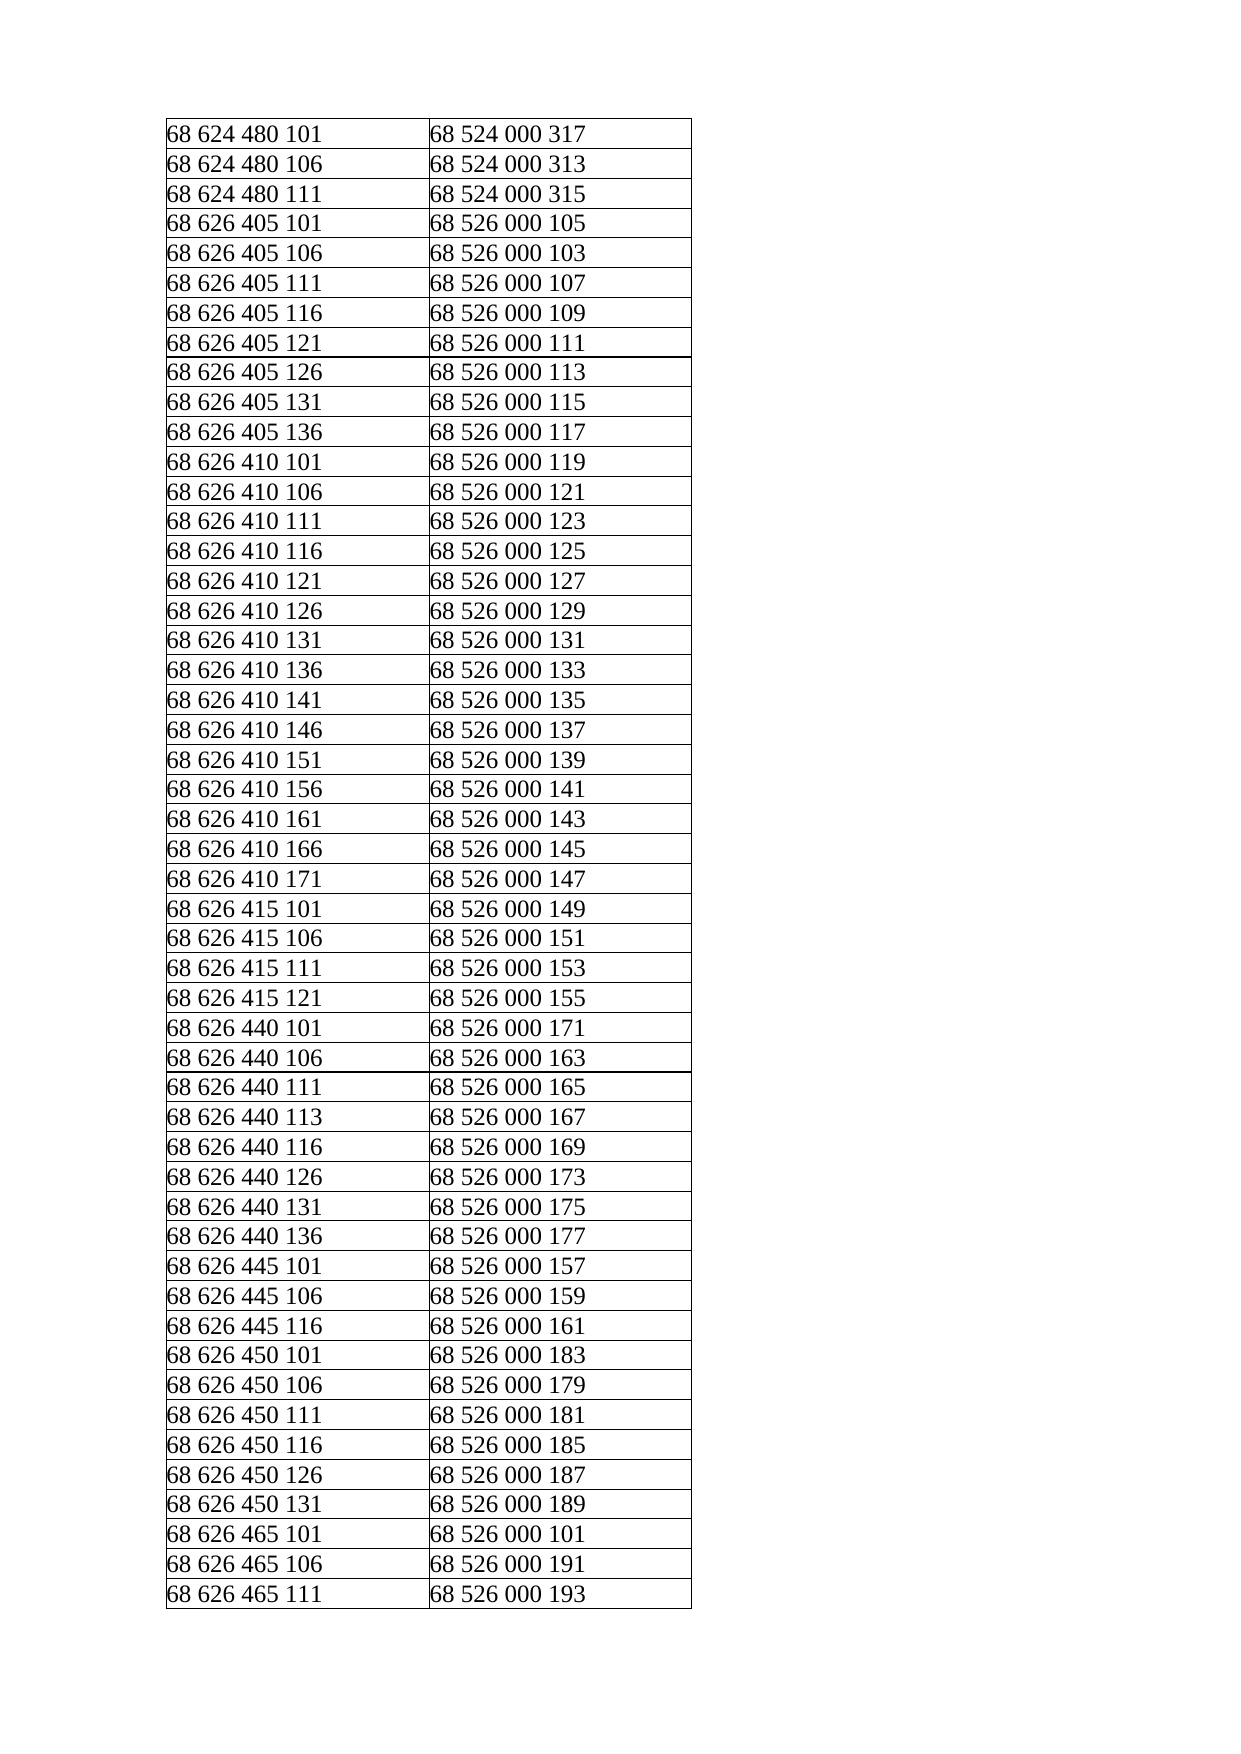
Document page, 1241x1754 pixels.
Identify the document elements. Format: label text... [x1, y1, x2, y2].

table_cell 68 626 410 126 [167, 596, 429, 624]
table_cell 68 626 450 111 [167, 1400, 429, 1429]
table_cell 68 526 000 183 [430, 1341, 691, 1369]
table_cell 68 526 000 159 [430, 1281, 691, 1310]
table_cell 68 526 000 125 [430, 536, 691, 565]
table_cell 68 626 445 101 [167, 1251, 429, 1280]
table_cell 68 626 465 106 [167, 1549, 429, 1578]
table_cell 68 526 000 153 [430, 953, 691, 982]
table_cell 68 626 410 101 [167, 447, 429, 476]
table_cell 68 526 000 145 [430, 834, 691, 863]
table_cell 68 526 000 139 [430, 745, 691, 773]
table_cell 68 526 000 177 [430, 1221, 691, 1250]
table_cell 68 626 450 116 [167, 1430, 429, 1459]
table_cell 68 526 000 129 [430, 596, 691, 624]
table_cell 68 526 000 189 [430, 1490, 691, 1518]
table_cell 68 626 405 126 [167, 358, 429, 386]
table_cell 68 626 450 131 [167, 1490, 429, 1518]
table_cell 68 526 000 173 [430, 1162, 691, 1191]
table_cell 68 626 415 121 [167, 983, 429, 1012]
table_cell 68 526 000 163 [430, 1043, 691, 1071]
table_cell 68 526 000 123 [430, 506, 691, 535]
table_cell 68 526 000 167 [430, 1102, 691, 1131]
table_cell 68 526 000 113 [430, 358, 691, 386]
table_cell 68 626 405 106 [167, 238, 429, 267]
table_cell 68 626 410 171 [167, 864, 429, 893]
table_cell 68 626 450 101 [167, 1341, 429, 1369]
table_cell 68 526 000 147 [430, 864, 691, 893]
table_cell 68 626 410 121 [167, 566, 429, 595]
table_cell 68 526 000 179 [430, 1370, 691, 1399]
table_cell 68 626 445 106 [167, 1281, 429, 1310]
table_cell 68 526 000 103 [430, 238, 691, 267]
table_cell 68 526 000 155 [430, 983, 691, 1012]
table_cell 68 526 000 135 [430, 685, 691, 714]
table_cell 68 524 000 317 [430, 119, 691, 148]
table_cell 68 526 000 191 [430, 1549, 691, 1578]
table_cell 68 526 000 117 [430, 417, 691, 446]
table_cell 68 626 410 106 [167, 477, 429, 505]
table_cell 68 526 000 109 [430, 298, 691, 327]
table_cell 68 626 415 101 [167, 894, 429, 922]
table_cell 68 624 480 106 [167, 149, 429, 178]
table_cell 68 626 450 106 [167, 1370, 429, 1399]
table_cell 68 526 000 101 [430, 1519, 691, 1548]
table_cell 68 626 410 161 [167, 804, 429, 833]
table_cell 68 526 000 143 [430, 804, 691, 833]
table_cell 68 626 405 131 [167, 387, 429, 416]
table_cell 68 524 000 315 [430, 179, 691, 207]
table_cell 68 626 440 101 [167, 1013, 429, 1042]
table_cell 68 526 000 133 [430, 655, 691, 684]
table_cell 68 526 000 127 [430, 566, 691, 595]
table_cell 68 626 405 121 [167, 328, 429, 356]
table_cell 68 626 410 166 [167, 834, 429, 863]
table_cell 68 526 000 149 [430, 894, 691, 922]
table_cell 68 626 440 106 [167, 1043, 429, 1071]
table_cell 68 526 000 119 [430, 447, 691, 476]
table_cell 68 526 000 105 [430, 209, 691, 237]
table_cell 68 626 405 136 [167, 417, 429, 446]
table_cell 68 526 000 141 [430, 775, 691, 803]
table_cell 68 626 445 116 [167, 1311, 429, 1339]
table_cell 68 626 410 111 [167, 506, 429, 535]
table_cell 68 626 465 101 [167, 1519, 429, 1548]
table_cell 68 526 000 111 [430, 328, 691, 356]
table_cell 68 526 000 157 [430, 1251, 691, 1280]
table_cell 68 624 480 111 [167, 179, 429, 207]
table_cell 68 626 410 156 [167, 775, 429, 803]
table_cell 68 526 000 107 [430, 268, 691, 297]
table_cell 68 626 440 136 [167, 1221, 429, 1250]
table_cell 68 626 410 116 [167, 536, 429, 565]
table_cell 68 524 000 313 [430, 149, 691, 178]
table_cell 68 526 000 137 [430, 715, 691, 744]
table_cell 68 626 450 126 [167, 1460, 429, 1488]
table_cell 68 526 000 185 [430, 1430, 691, 1459]
table_cell 68 526 000 151 [430, 924, 691, 952]
table_cell 68 626 440 116 [167, 1132, 429, 1161]
table_cell 68 626 410 136 [167, 655, 429, 684]
table_cell 68 626 410 141 [167, 685, 429, 714]
table_cell 68 626 440 113 [167, 1102, 429, 1131]
table_cell 68 526 000 161 [430, 1311, 691, 1339]
table_cell 68 626 405 101 [167, 209, 429, 237]
table_cell 68 626 410 131 [167, 626, 429, 654]
table_cell 68 626 440 131 [167, 1192, 429, 1220]
table_cell 68 526 000 171 [430, 1013, 691, 1042]
table_cell 68 526 000 175 [430, 1192, 691, 1220]
table_cell 68 526 000 193 [430, 1579, 691, 1608]
table_cell 68 526 000 121 [430, 477, 691, 505]
table_cell 68 626 440 126 [167, 1162, 429, 1191]
table_cell 68 626 410 146 [167, 715, 429, 744]
table_cell 68 526 000 131 [430, 626, 691, 654]
table_cell 68 626 440 111 [167, 1073, 429, 1101]
table_cell 68 624 480 101 [167, 119, 429, 148]
table_cell 68 626 405 111 [167, 268, 429, 297]
table_cell 68 626 415 106 [167, 924, 429, 952]
table_cell 68 526 000 169 [430, 1132, 691, 1161]
table_cell 68 526 000 181 [430, 1400, 691, 1429]
table_cell 68 526 000 187 [430, 1460, 691, 1488]
table_cell 68 526 000 115 [430, 387, 691, 416]
table_cell 68 626 465 111 [167, 1579, 429, 1608]
table_cell 68 626 410 151 [167, 745, 429, 773]
table_cell 68 526 000 165 [430, 1073, 691, 1101]
table_cell 68 626 415 111 [167, 953, 429, 982]
table_cell 68 626 405 116 [167, 298, 429, 327]
